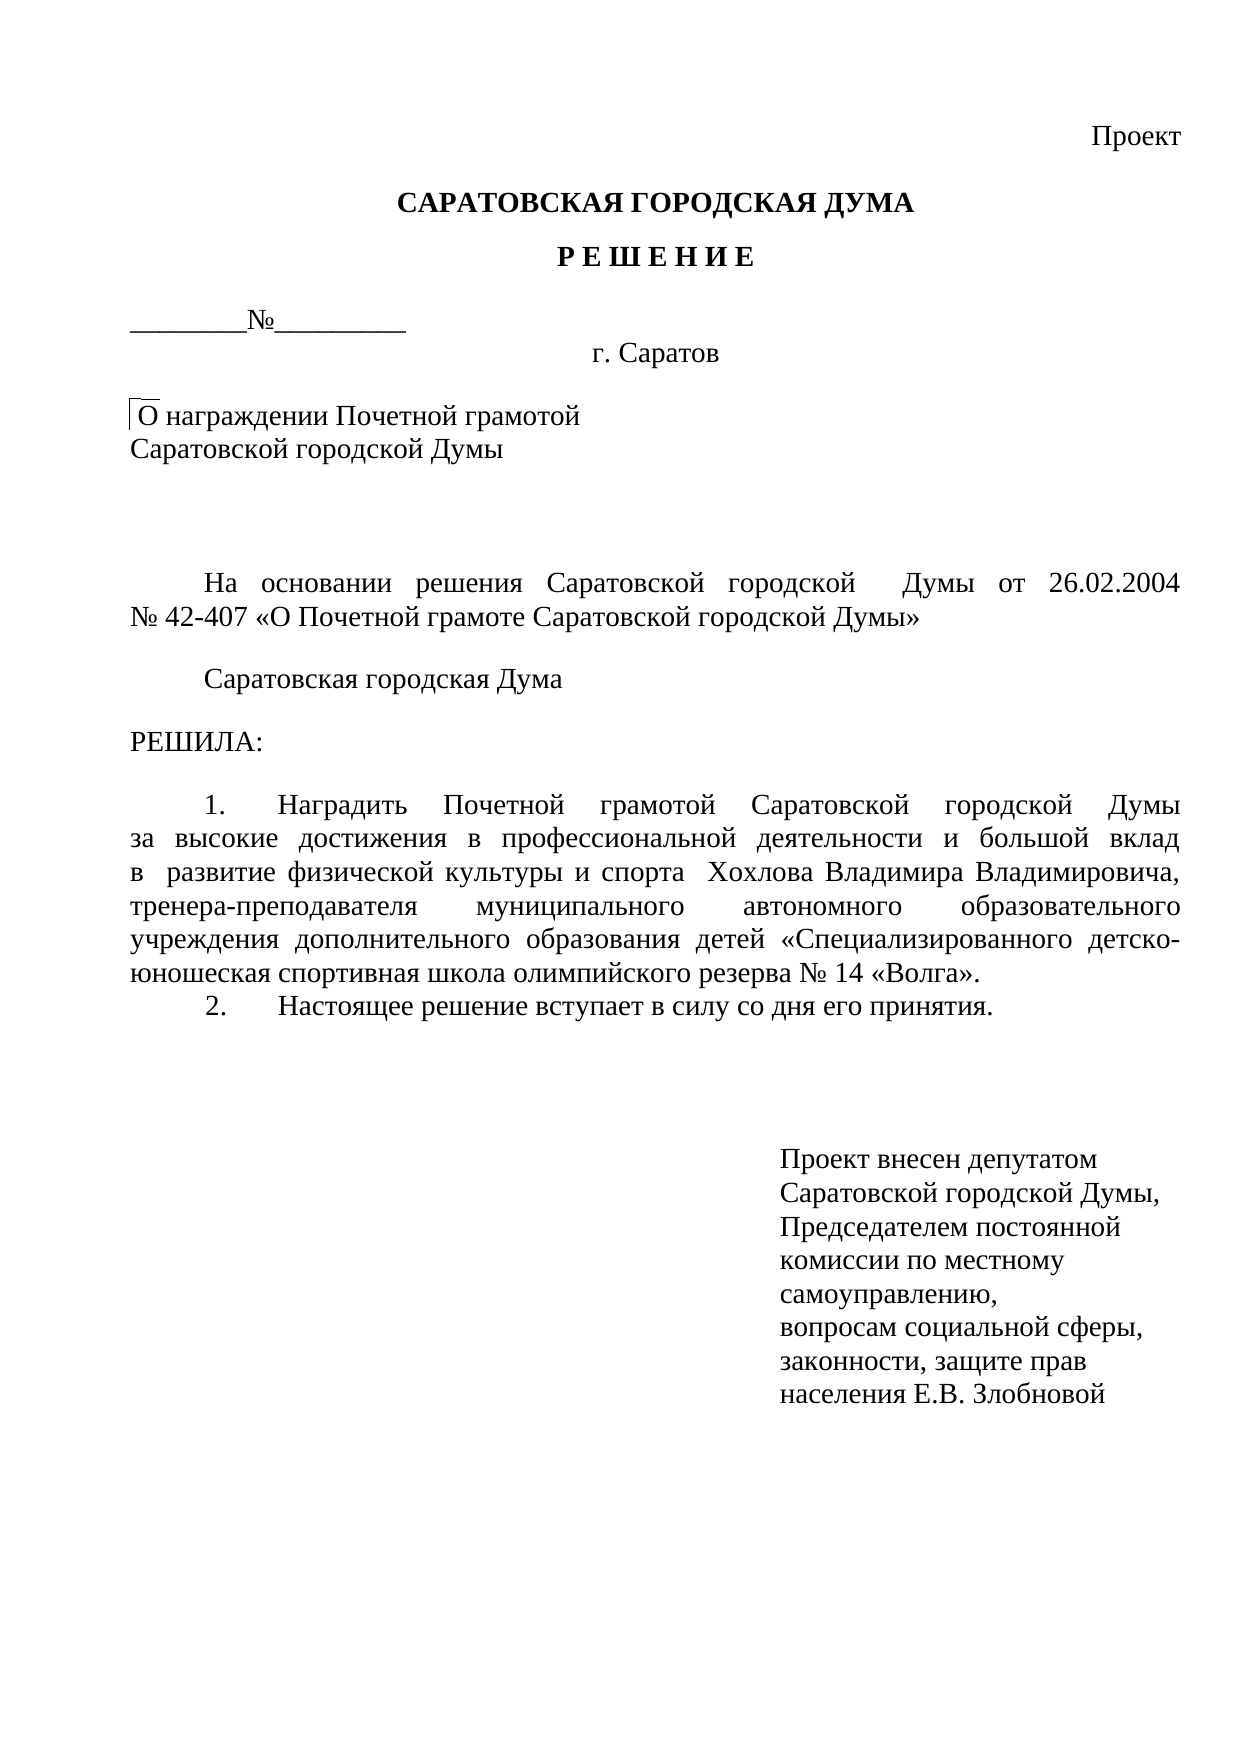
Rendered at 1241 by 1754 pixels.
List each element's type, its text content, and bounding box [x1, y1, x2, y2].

list Наградить Почетной грамотой Саратовской городской Думы за высокие достижения в профессиональной деятельности и большой вклад в развитие физической культуры и спорта Хохлова Владимира Владимировича, тренера-преподавателя муниципального автономного образовательного учреждения дополнительного образования детей «Специализированного детско-юношеская спортивная школа олимпийского резерва № 14 «Волга». [130, 787, 1181, 988]
text О награждении Почетной грамотой [130, 398, 1201, 431]
text Председателем постоянной [779, 1209, 1181, 1242]
text законности, защите прав [779, 1343, 1181, 1376]
text комиссии по местному [779, 1242, 1181, 1276]
text населения Е.В. Злобновой [779, 1376, 1181, 1410]
subtitle г. Саратов [130, 335, 1181, 369]
text САРАТОВСКАЯ ГОРОДСКАЯ ДУМА [130, 185, 1181, 219]
text На основании решения Саратовской городской Думы от 26.02.2004 № 42-407 «О Почетной грамоте Саратовской городской Думы» [130, 565, 1181, 632]
text Саратовской городской Думы [130, 431, 1201, 465]
list Настоящее решение вступает в силу со дня его принятия. [205, 988, 1181, 1022]
text Саратовской городской Думы, [779, 1175, 1181, 1209]
text РЕШИЛА: [130, 724, 1181, 758]
text вопросам социальной сферы, [779, 1309, 1181, 1343]
text Проект [130, 118, 1181, 152]
text Саратовская городская Дума [130, 662, 1181, 695]
text самоуправлению, [779, 1276, 1181, 1309]
subtitle Р Е Ш Е Н И Е [130, 239, 1181, 273]
text Проект внесен депутатом [779, 1142, 1181, 1175]
subtitle ________№_________ [130, 302, 1181, 335]
